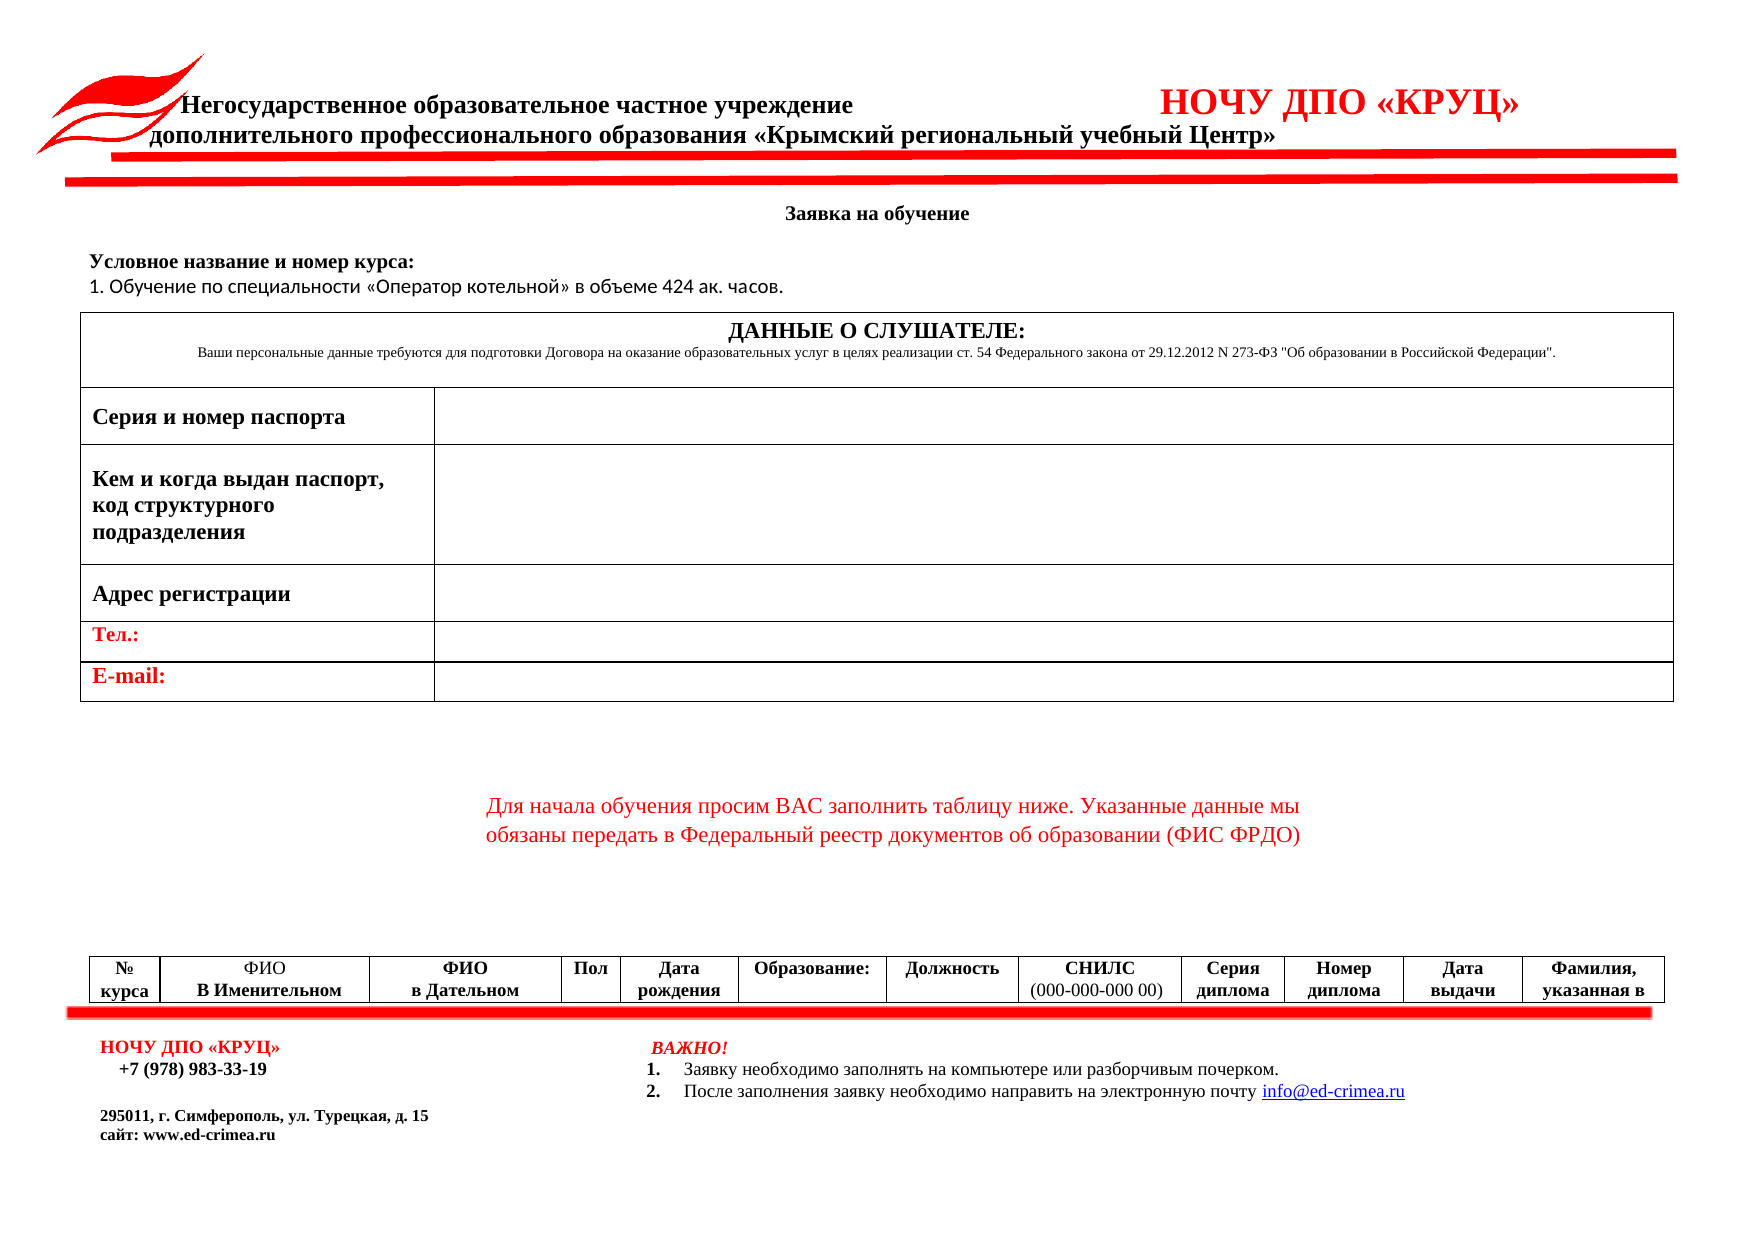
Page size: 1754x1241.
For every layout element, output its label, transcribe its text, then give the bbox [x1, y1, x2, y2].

table_cell [435, 565, 1673, 621]
picture [59, 1006, 1662, 1020]
table_header № курса [90, 957, 159, 1002]
table_header Образование: -среднее профессион. -высшее образование [739, 957, 886, 1002]
table_header Номер диплома [1285, 957, 1403, 1002]
text 1. Обучение по специальности «Оператор котельной» в объеме 424 ак. часов. [89, 273, 1665, 299]
table_cell [435, 622, 1673, 661]
table_cell E-mail: [81, 663, 434, 701]
text дополнительного профессионального образования «Крымский региональный учебный Центр» [103, 119, 1665, 149]
table_header ФИО в Дательном падеже (выдано: кому?) [370, 957, 561, 1002]
table_cell [435, 388, 1673, 444]
table_header Пол [562, 957, 620, 1002]
table_cell Тел.: [81, 622, 434, 661]
text Негосударственное образовательное частное учреждение [0, 89, 1665, 119]
table_cell Кем и когда выдан паспорт, код структурного подразделения [81, 445, 434, 564]
table_header Серия диплома [1182, 957, 1284, 1002]
text Заявка на обучение [89, 201, 1665, 225]
table_header Дата выдачи диплома (01.01.1900) [1404, 957, 1522, 1002]
table_header СНИЛС (000-000-000 00) [1019, 957, 1181, 1002]
table_cell [435, 663, 1673, 701]
table_header Дата рождения (в формате дд.мм.гггг) [621, 957, 738, 1002]
text Условное название и номер курса: [89, 249, 1665, 273]
table_cell [435, 445, 1673, 564]
picture [35, 53, 205, 89]
table_cell Серия и номер паспорта [81, 388, 434, 444]
table_header Должность [887, 957, 1018, 1002]
table_header Фамилия, указанная в дипломе [1523, 957, 1664, 1002]
table_cell Адрес регистрации [81, 565, 434, 621]
text Для начала обучения просим ВАС заполнить таблицу ниже. Указанные данные мы обязаны передать в Федеральный реестр документов об образовании (ФИС ФРДО) [458, 792, 1329, 847]
table_header ДАННЫЕ О СЛУШАТЕЛЕ: Ваши персональные данные требуются для подготовки Договора на оказание образовательных услуг в целях реализации ст. 54 Федерального закона от 29.12.2012 N 273-ФЗ "Об образовании в Российской Федерации". [81, 313, 1673, 387]
table_header ФИО B Именительном падеже - кто?) [161, 957, 369, 1002]
picture [35, 119, 205, 155]
